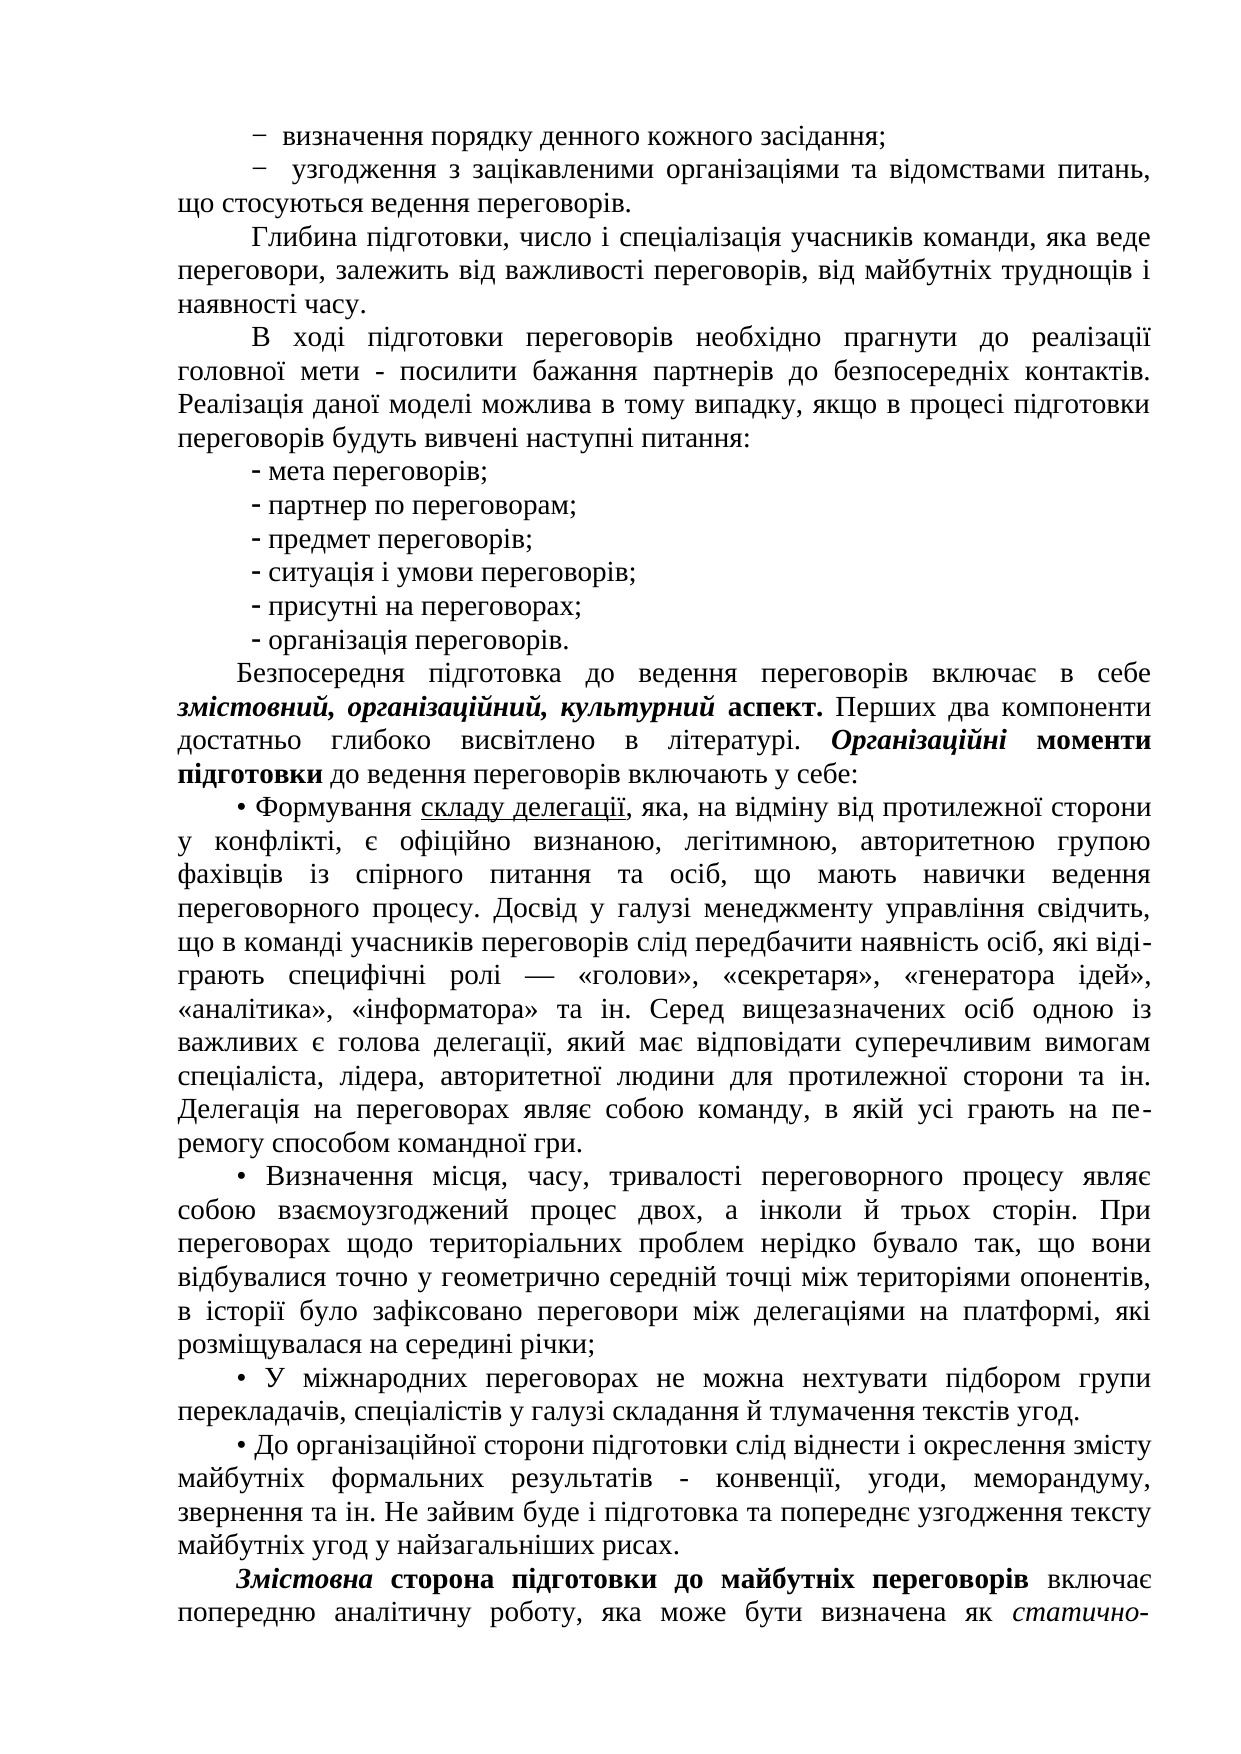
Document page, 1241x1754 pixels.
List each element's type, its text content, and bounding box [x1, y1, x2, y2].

text − узгодження з зацікавленими організаціями та відомствами питань, що стосуються ведення переговорів. [177, 152, 1152, 219]
text − визначення порядку денного кожного засідання; [177, 118, 1152, 152]
text В ході підготовки переговорів необхідно прагнути до реалізації головної мети - посилити бажання партнерів до безпосередніх контактів. Реалізація даної моделі можлива в тому випадку, якщо в процесі підготовки переговорів будуть вивчені наступні питання: [177, 319, 1152, 453]
text • Формування складу делегації, яка, на відміну від протилежної сторони у конфлікті, є офіційно визнаною, легітимною, авторитетною групою фахівців із спірного питання та осіб, що мають навички ведення переговорного процесу. Досвід у галузі менеджменту управління свідчить, що в команді учасників переговорів слід передбачити наявність осіб, які відіграють специфічні ролі — «голови», «секретаря», «генератора ідей», «аналітика», «інформатора» та ін. Серед вищезазначених осіб одною із важливих є голова делегації, який має відповідати суперечливим вимогам спеціаліста, лідера, авторитетної людини для протилежної сторони та ін. Делегація на переговорах являє собою команду, в якій усі грають на перемогу способом командної гри. [177, 789, 1152, 1158]
text мета переговорів; [177, 453, 1152, 487]
text Безпосередня підготовка до ведення переговорів включає в себе змістовний, організаційний, культурний аспект. Перших два компоненти достатньо глибоко висвітлено в літературі. Організаційні моменти підготовки до ведення переговорів включають у себе: [177, 655, 1152, 789]
text • У міжнародних переговорах не можна нехтувати підбором групи перекладачів, спеціалістів у галузі складання й тлумачення текстів угод. [177, 1360, 1152, 1427]
text предмет переговорів; [177, 521, 1152, 554]
text • Визначення місця, часу, тривалості переговорного процесу являє собою взаємоузгоджений процес двох, а інколи й трьох сторін. При переговорах щодо територіальних проблем нерідко бувало так, що вони відбувалися точно у геометрично середній точці між територіями опонентів, в історії було зафіксовано переговори між делегаціями на платформі, які розміщувалася на середині річки; [177, 1158, 1152, 1360]
text ситуація і умови переговорів; [177, 554, 1152, 588]
text присутні на переговорах; [177, 588, 1152, 622]
text • До організаційної сторони підготовки слід віднести і окреслення змісту майбутніх формальних результатів - конвенції, угоди, меморандуму, звернення та ін. Не зайвим буде і підготовка та попереднє узгодження тексту майбутніх угод у найзагальніших рисах. [177, 1427, 1152, 1561]
text Глибина підготовки, число і спеціалізація учасників команди, яка веде переговори, залежить від важливості переговорів, від майбутніх труднощів і наявності часу. [177, 219, 1152, 319]
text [177, 1561, 1152, 1628]
text організація переговорів. [177, 622, 1152, 655]
text партнер по переговорам; [177, 487, 1152, 521]
